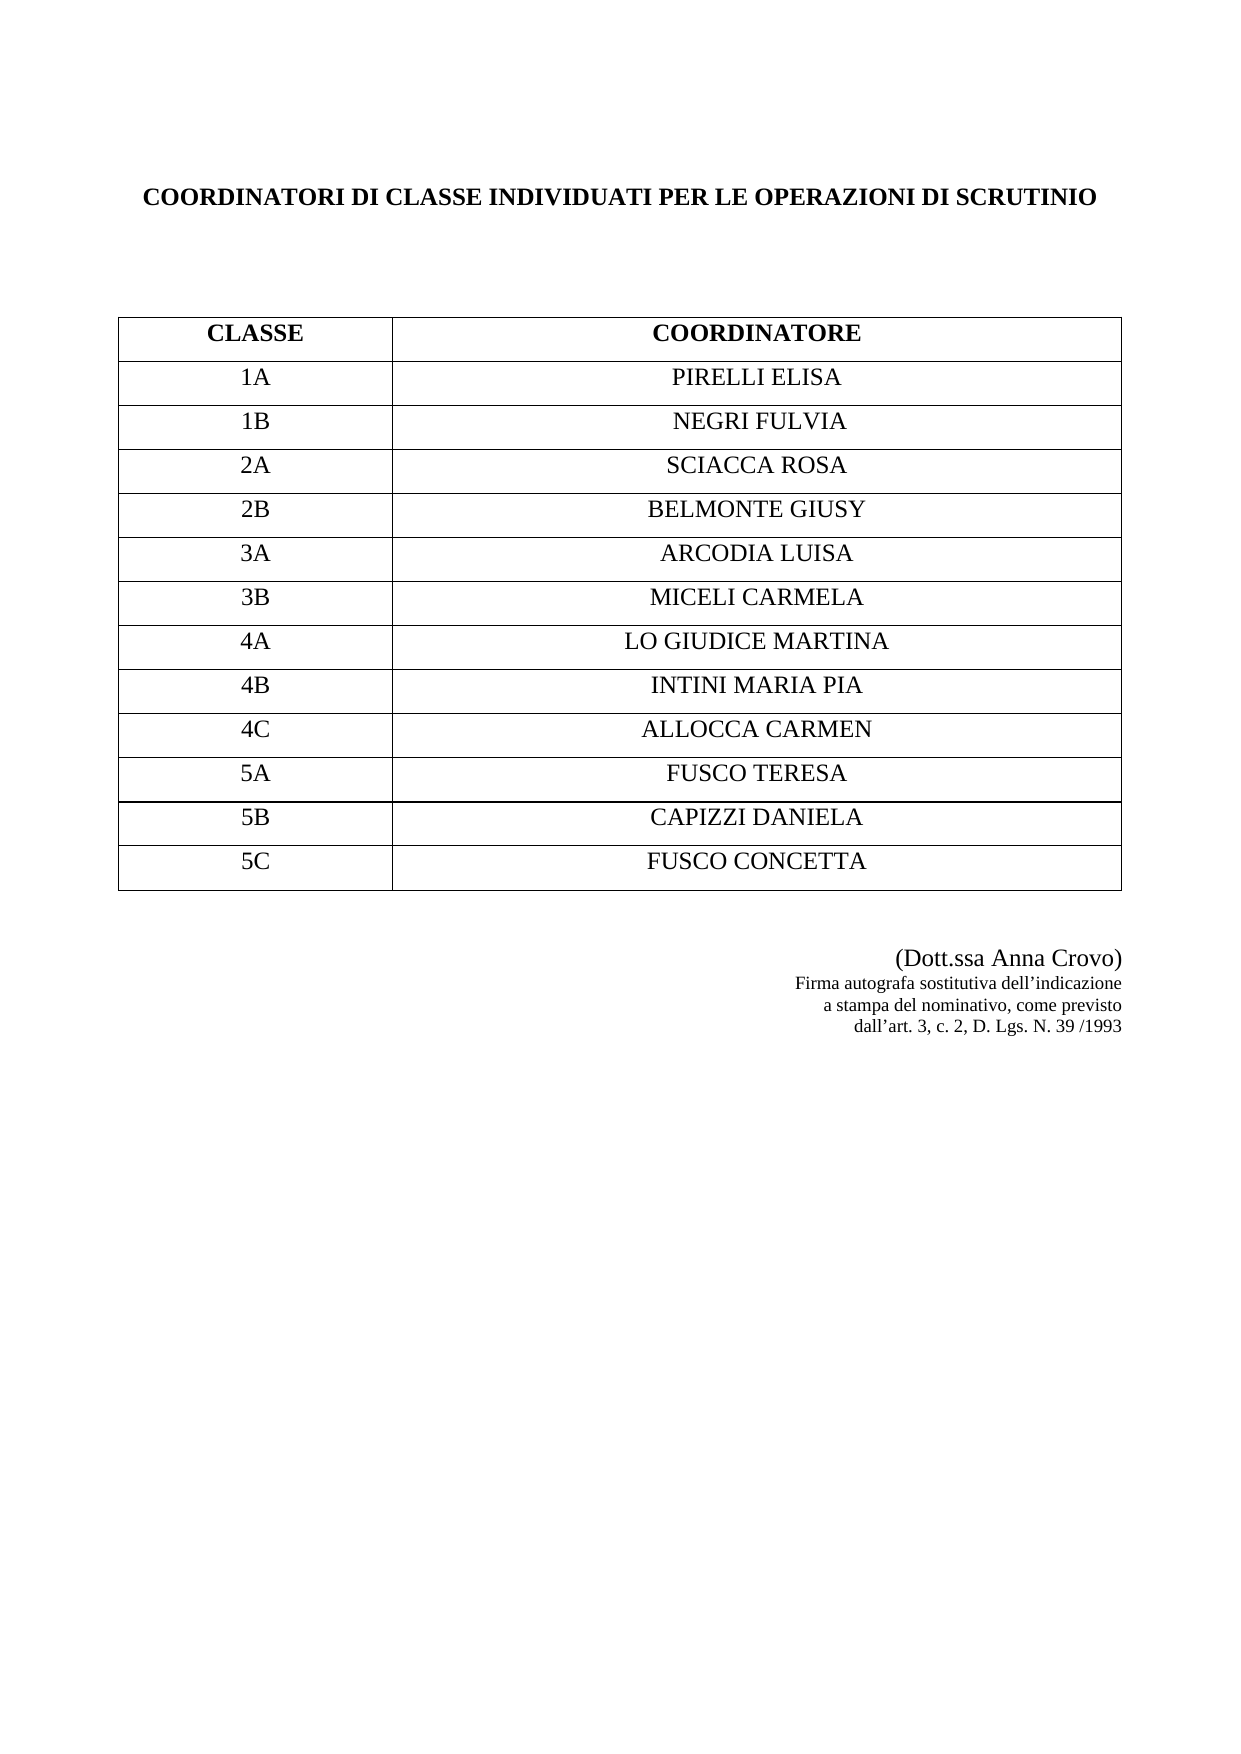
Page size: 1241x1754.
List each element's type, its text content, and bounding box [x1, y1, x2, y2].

table_cell LO GIUDICE MARTINA [393, 626, 1121, 669]
table_cell CAPIZZI DANIELA [393, 803, 1121, 845]
table_cell 3B [119, 582, 392, 625]
table_cell 3A [119, 538, 392, 581]
table_cell 2B [119, 494, 392, 537]
table_cell SCIACCA ROSA [393, 450, 1121, 493]
table_cell 1B [119, 406, 392, 449]
table_cell 5C [119, 846, 392, 889]
table_cell 5B [119, 803, 392, 845]
table_cell FUSCO CONCETTA [393, 846, 1121, 889]
text a stampa del nominativo, come previsto [118, 993, 1122, 1015]
table_cell NEGRI FULVIA [393, 406, 1121, 449]
table_cell 4A [119, 626, 392, 669]
text (Dott.ssa Anna Crovo) [118, 943, 1122, 972]
text Firma autografa sostitutiva dell’indicazione [118, 972, 1122, 993]
table_cell ARCODIA LUISA [393, 538, 1121, 581]
table_cell BELMONTE GIUSY [393, 494, 1121, 537]
table_cell INTINI MARIA PIA [393, 670, 1121, 713]
table_cell 5A [119, 758, 392, 801]
table_cell 1A [119, 362, 392, 405]
table_cell 4C [119, 714, 392, 757]
text COORDINATORI DI CLASSE INDIVIDUATI PER LE OPERAZIONI DI SCRUTINIO [118, 182, 1122, 211]
table_cell MICELI CARMELA [393, 582, 1121, 625]
table_cell 2A [119, 450, 392, 493]
table_cell 4B [119, 670, 392, 713]
text dall’art. 3, c. 2, D. Lgs. N. 39 /1993 [118, 1015, 1122, 1037]
table_cell FUSCO TERESA [393, 758, 1121, 801]
table_cell ALLOCCA CARMEN [393, 714, 1121, 757]
table_header CLASSE [119, 318, 392, 361]
table_cell PIRELLI ELISA [393, 362, 1121, 405]
table_header COORDINATORE [393, 318, 1121, 361]
